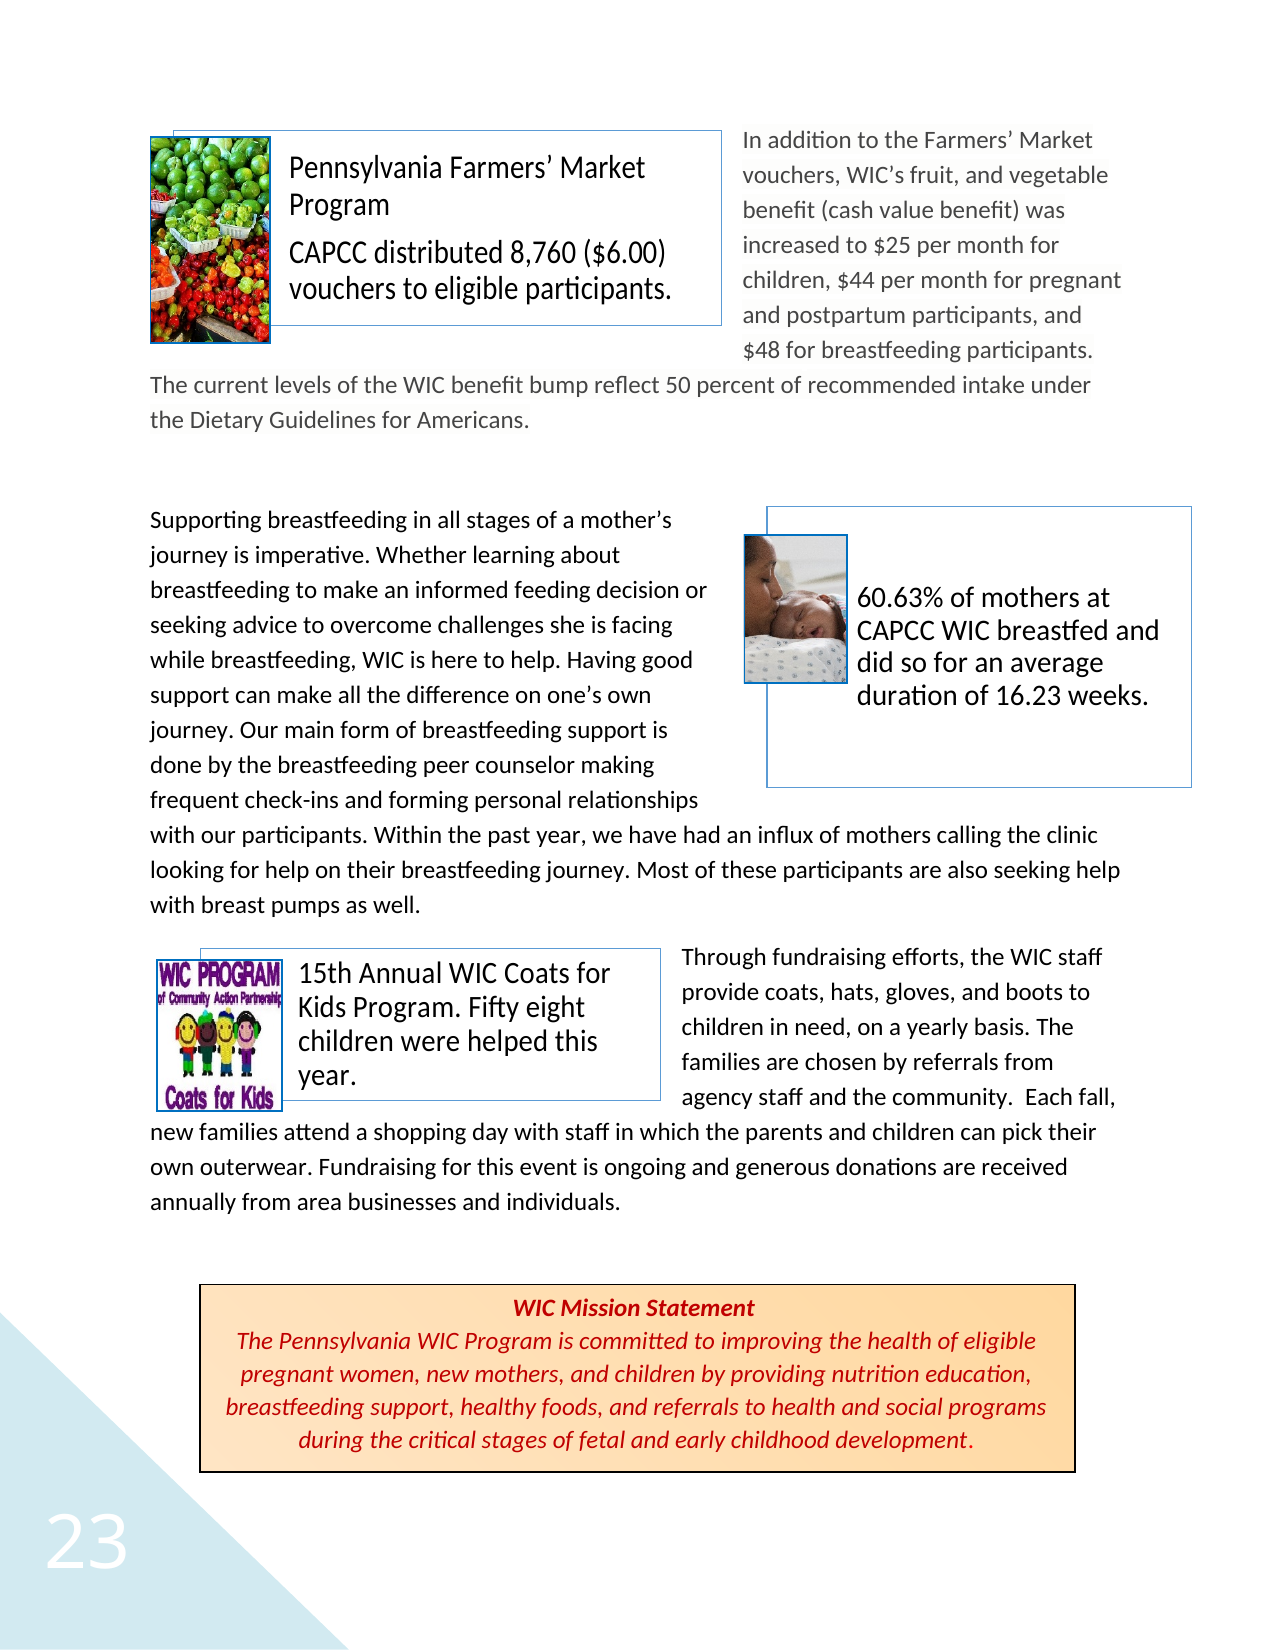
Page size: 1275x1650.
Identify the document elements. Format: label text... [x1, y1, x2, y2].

picture [745, 536, 846, 682]
text Supporting breastfeeding in all stages of a mother’s journey is imperative. Whether learning about breastfeeding to make an informed feeding decision or seeking advice to overcome challenges she is facing while breastfeeding, WIC is here to help. Having good support can make all the difference on one’s own journey. Our main form of breastfeeding support is done by the breastfeeding peer counselor making frequent check-ins and forming personal relationships with our participants. Within the past year, we have had an influx of mothers calling the clinic looking for help on their breastfeeding journey. Most of these participants are also seeking help with breast pumps as well. [150, 504, 1125, 920]
text Through fundraising efforts, the WIC staff provide coats, hats, gloves, and boots to children in need, on a yearly basis. The families are chosen by referrals from agency staff and the community. Each fall, new families attend a shopping day with staff in which the parents and children can pick their own outerwear. Fundraising for this event is ongoing and generous donations are received annually from area businesses and individuals. [150, 941, 1125, 1217]
picture [151, 138, 269, 342]
picture [158, 961, 281, 1110]
text In addition to the Farmers’ Market vouchers, WIC’s fruit, and vegetable benefit (cash value benefit) was increased to $25 per month for children, $44 per month for pregnant and postpartum participants, and $48 for breastfeeding participants. The current levels of the WIC benefit bump reflect 50 percent of recommended intake under the Dietary Guidelines for Americans. [150, 124, 1125, 434]
